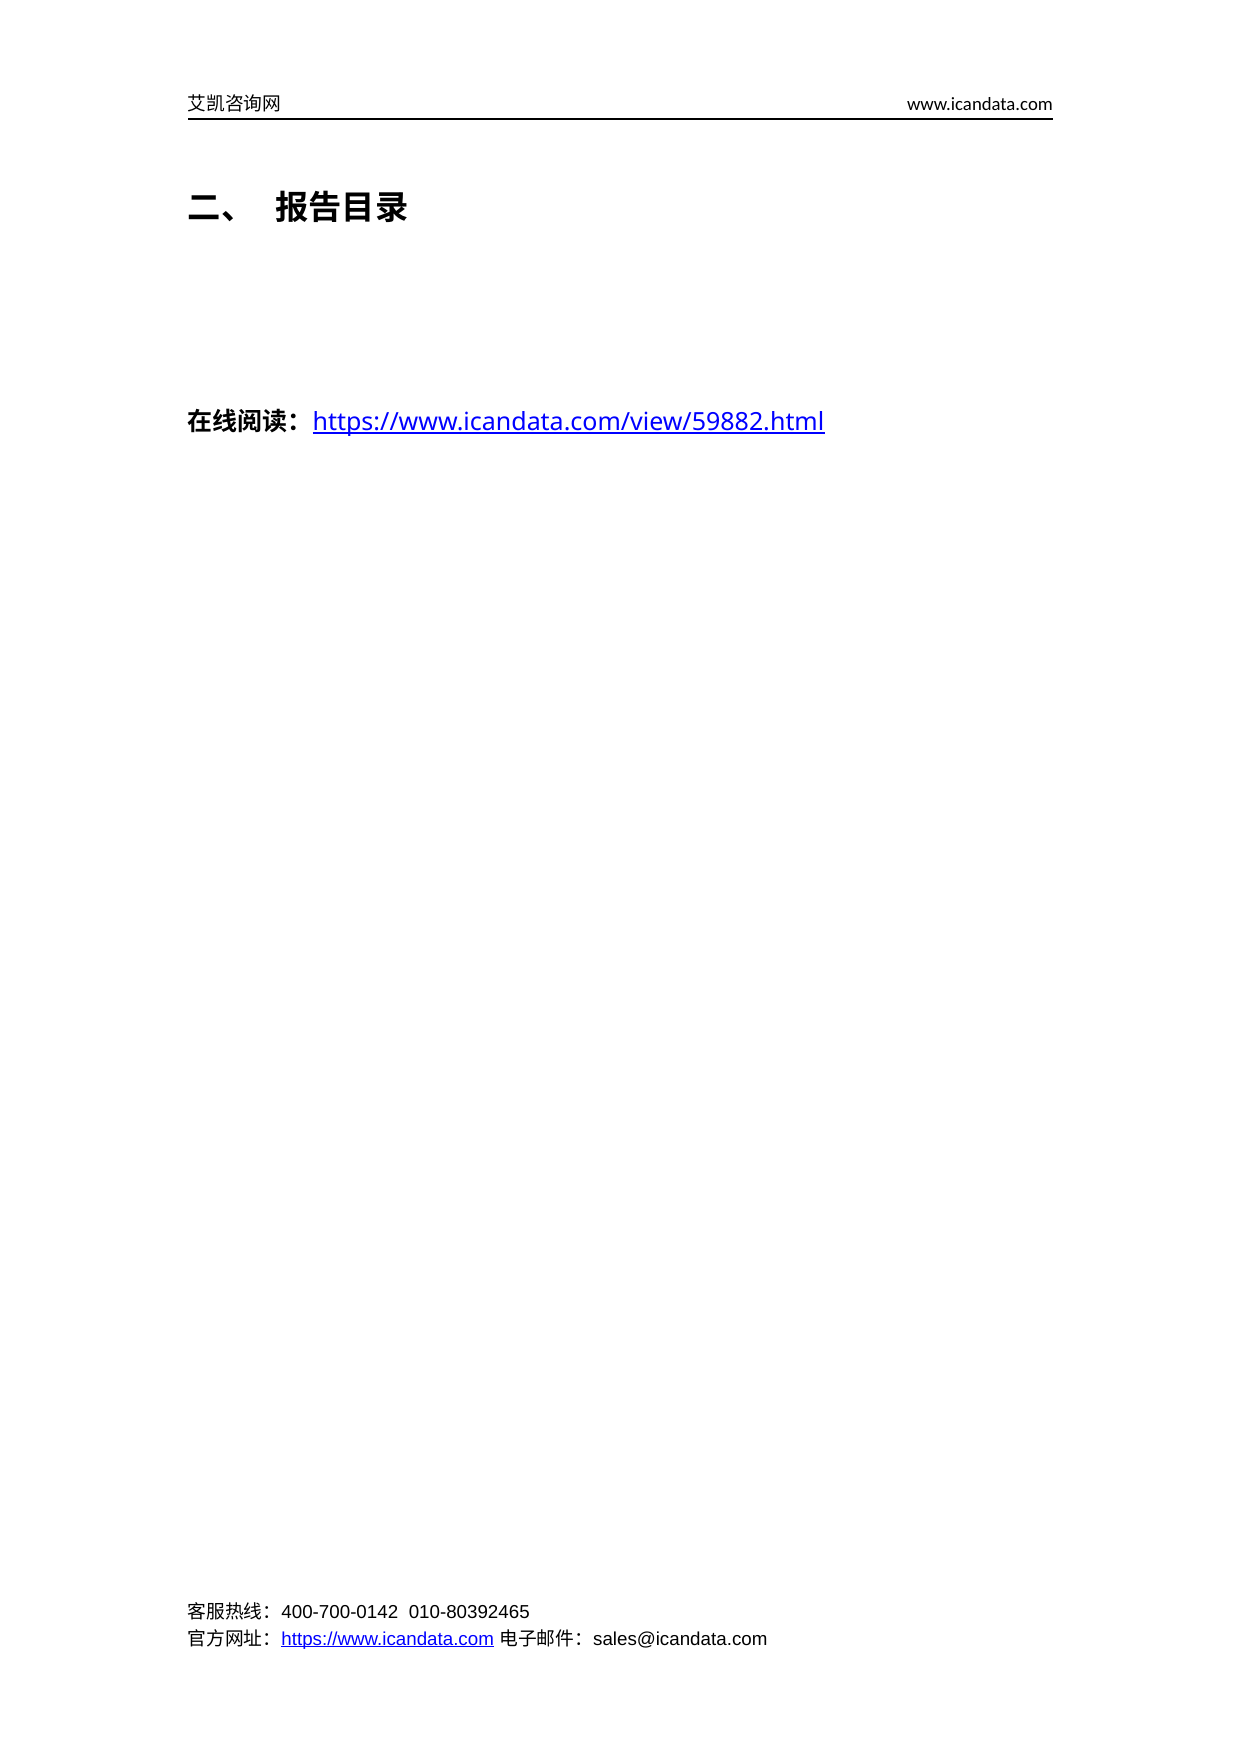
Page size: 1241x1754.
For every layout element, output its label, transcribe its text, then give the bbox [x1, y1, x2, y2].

subtitle 报告目录 [187, 172, 1053, 237]
text 在线阅读：https://www.icandata.com/view/59882.html [187, 387, 1053, 452]
